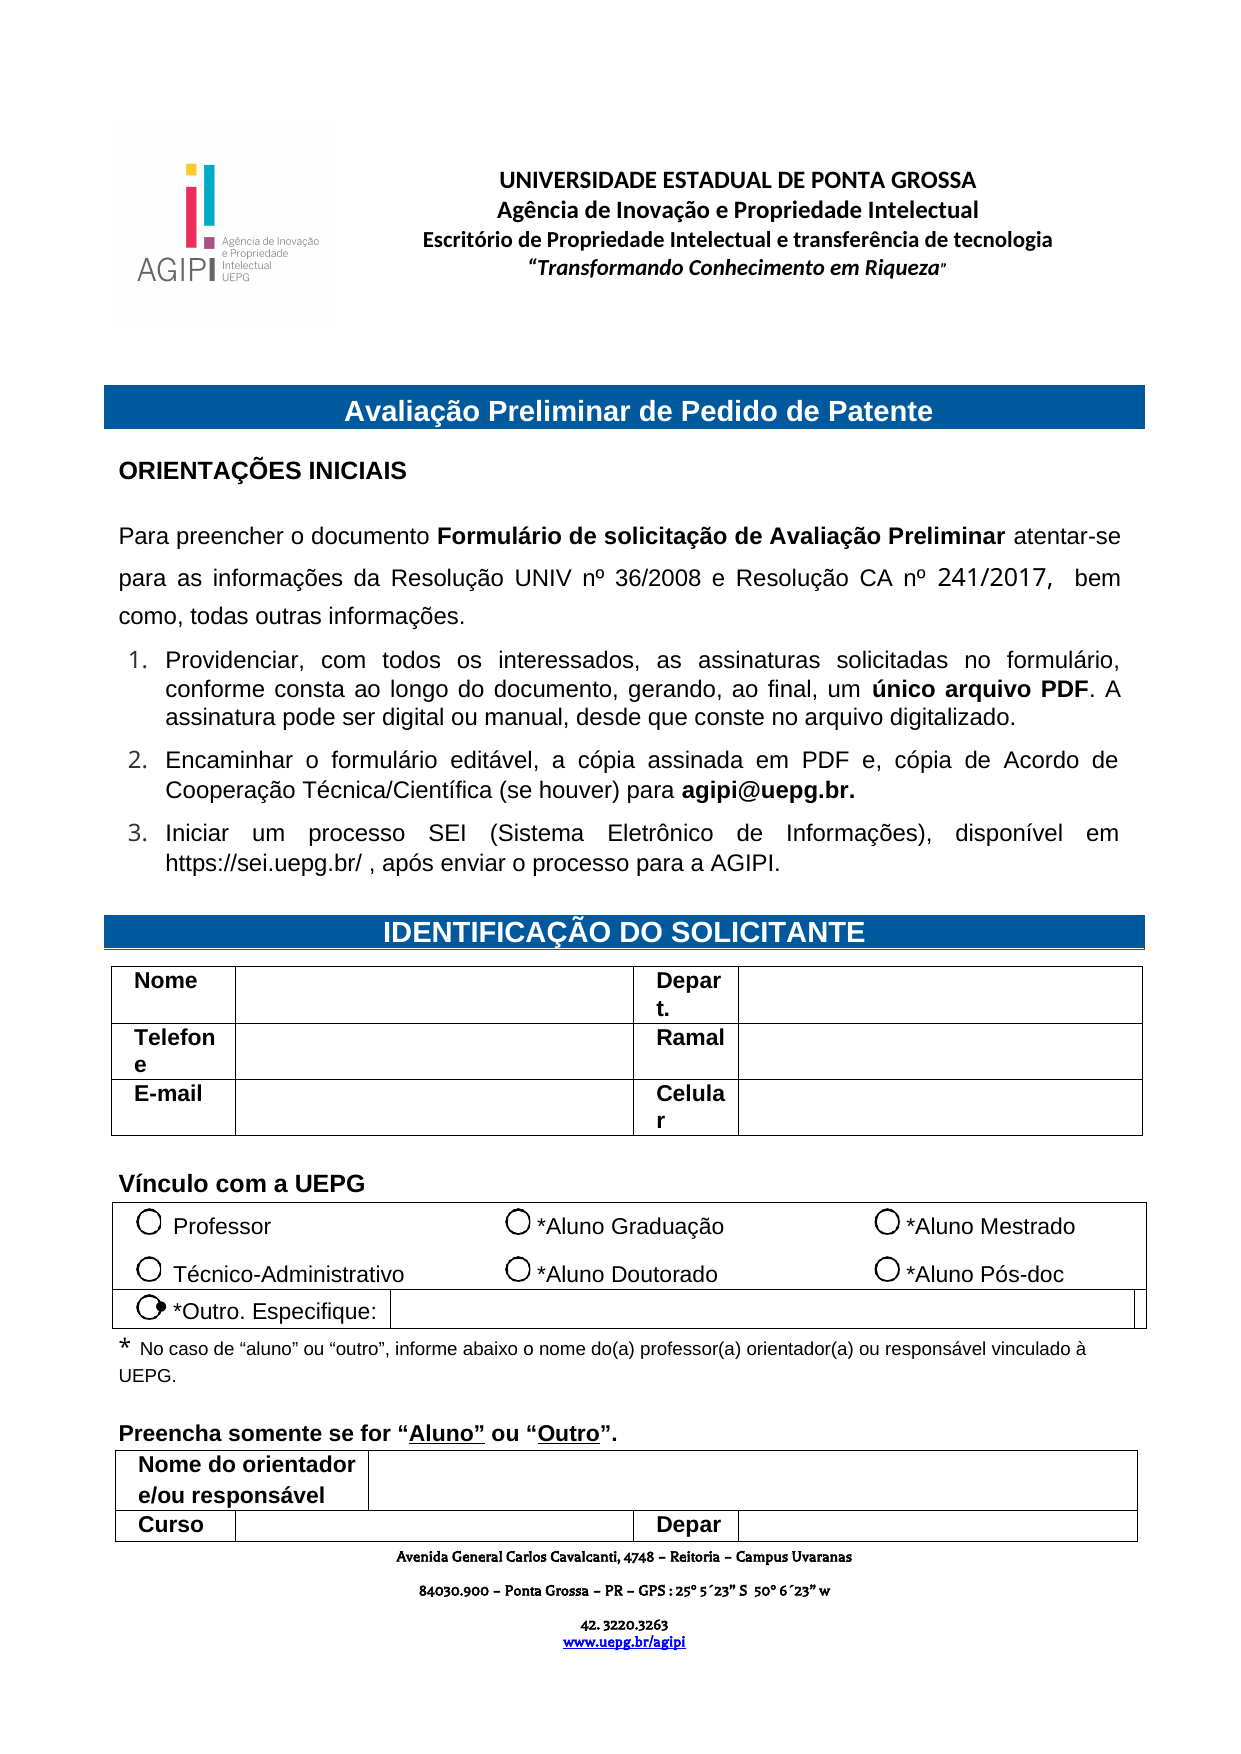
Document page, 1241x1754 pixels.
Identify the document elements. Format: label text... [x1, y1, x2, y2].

picture [136, 1294, 162, 1320]
table_cell [236, 1080, 633, 1135]
table_cell [236, 1511, 633, 1541]
table_cell Curso [116, 1511, 235, 1541]
table_header Nome do orientador e/ou responsável [116, 1451, 368, 1510]
picture [136, 1256, 162, 1282]
table_cell [739, 1024, 1142, 1079]
table_cell Depart. [634, 1511, 738, 1541]
text Preencha somente se for “Aluno” ou “Outro”. [118, 1420, 1144, 1446]
text Para preencher o documento Formulário de solicitação de Avaliação Preliminar atentar-se para as informações da Resolução UNIV nº 36/2008 e Resolução CA nº 241/2017, bem como, todas outras informações. [118, 522, 1121, 630]
picture [136, 1208, 162, 1235]
picture [505, 1208, 531, 1235]
table_cell Celular [634, 1080, 738, 1135]
subtitle ORIENTAÇÕES INICIAIS [118, 456, 1144, 485]
table_cell [236, 1024, 633, 1079]
table_header Nome [112, 967, 235, 1022]
list Providenciar, com todos os interessados, as assinaturas solicitadas no formulário, conforme consta ao longo do documento, gerando, ao final, um único arquivo PDF. A assinatura pode ser digital ou manual, desde que conste no arquivo digitalizado. [128, 643, 1121, 730]
text Vínculo com a UEPG [118, 1169, 1144, 1198]
picture [874, 1208, 900, 1235]
table_header [739, 967, 1142, 1022]
table_cell [391, 1290, 1134, 1327]
table_header Professor *Aluno Graduação *Aluno Mestrado Técnico-Administrativo *Aluno Doutorado *Aluno Pós-doc [113, 1203, 1146, 1288]
picture [115, 119, 333, 326]
table_header Avaliação Preliminar de Pedido de Patente [104, 385, 1144, 428]
table_header IDENTIFICAÇÃO DO SOLICITANTE [104, 915, 1144, 948]
list Iniciar um processo SEI (Sistema Eletrônico de Informações), disponível em https://sei.uepg.br/ , após enviar o processo para a AGIPI. [128, 816, 1121, 876]
list No caso de “aluno” ou “outro”, informe abaixo o nome do(a) professor(a) orientador(a) ou responsável vinculado à UEPG. [118, 1331, 1121, 1387]
table_header [369, 1451, 1137, 1510]
picture [505, 1256, 531, 1282]
table_cell Ramal [634, 1024, 738, 1079]
picture [874, 1256, 900, 1282]
table_cell [739, 1080, 1142, 1135]
table_cell *Outro. Especifique: [113, 1290, 390, 1327]
table_cell Telefone [112, 1024, 235, 1079]
table_cell [739, 1511, 1137, 1541]
table_cell E-mail [112, 1080, 235, 1135]
table_header [236, 967, 633, 1022]
table_cell [1135, 1290, 1146, 1327]
list Encaminhar o formulário editável, a cópia assinada em PDF e, cópia de Acordo de Cooperação Técnica/Científica (se houver) para agipi@uepg.br. [128, 743, 1121, 803]
table_header Depart. [634, 967, 738, 1022]
